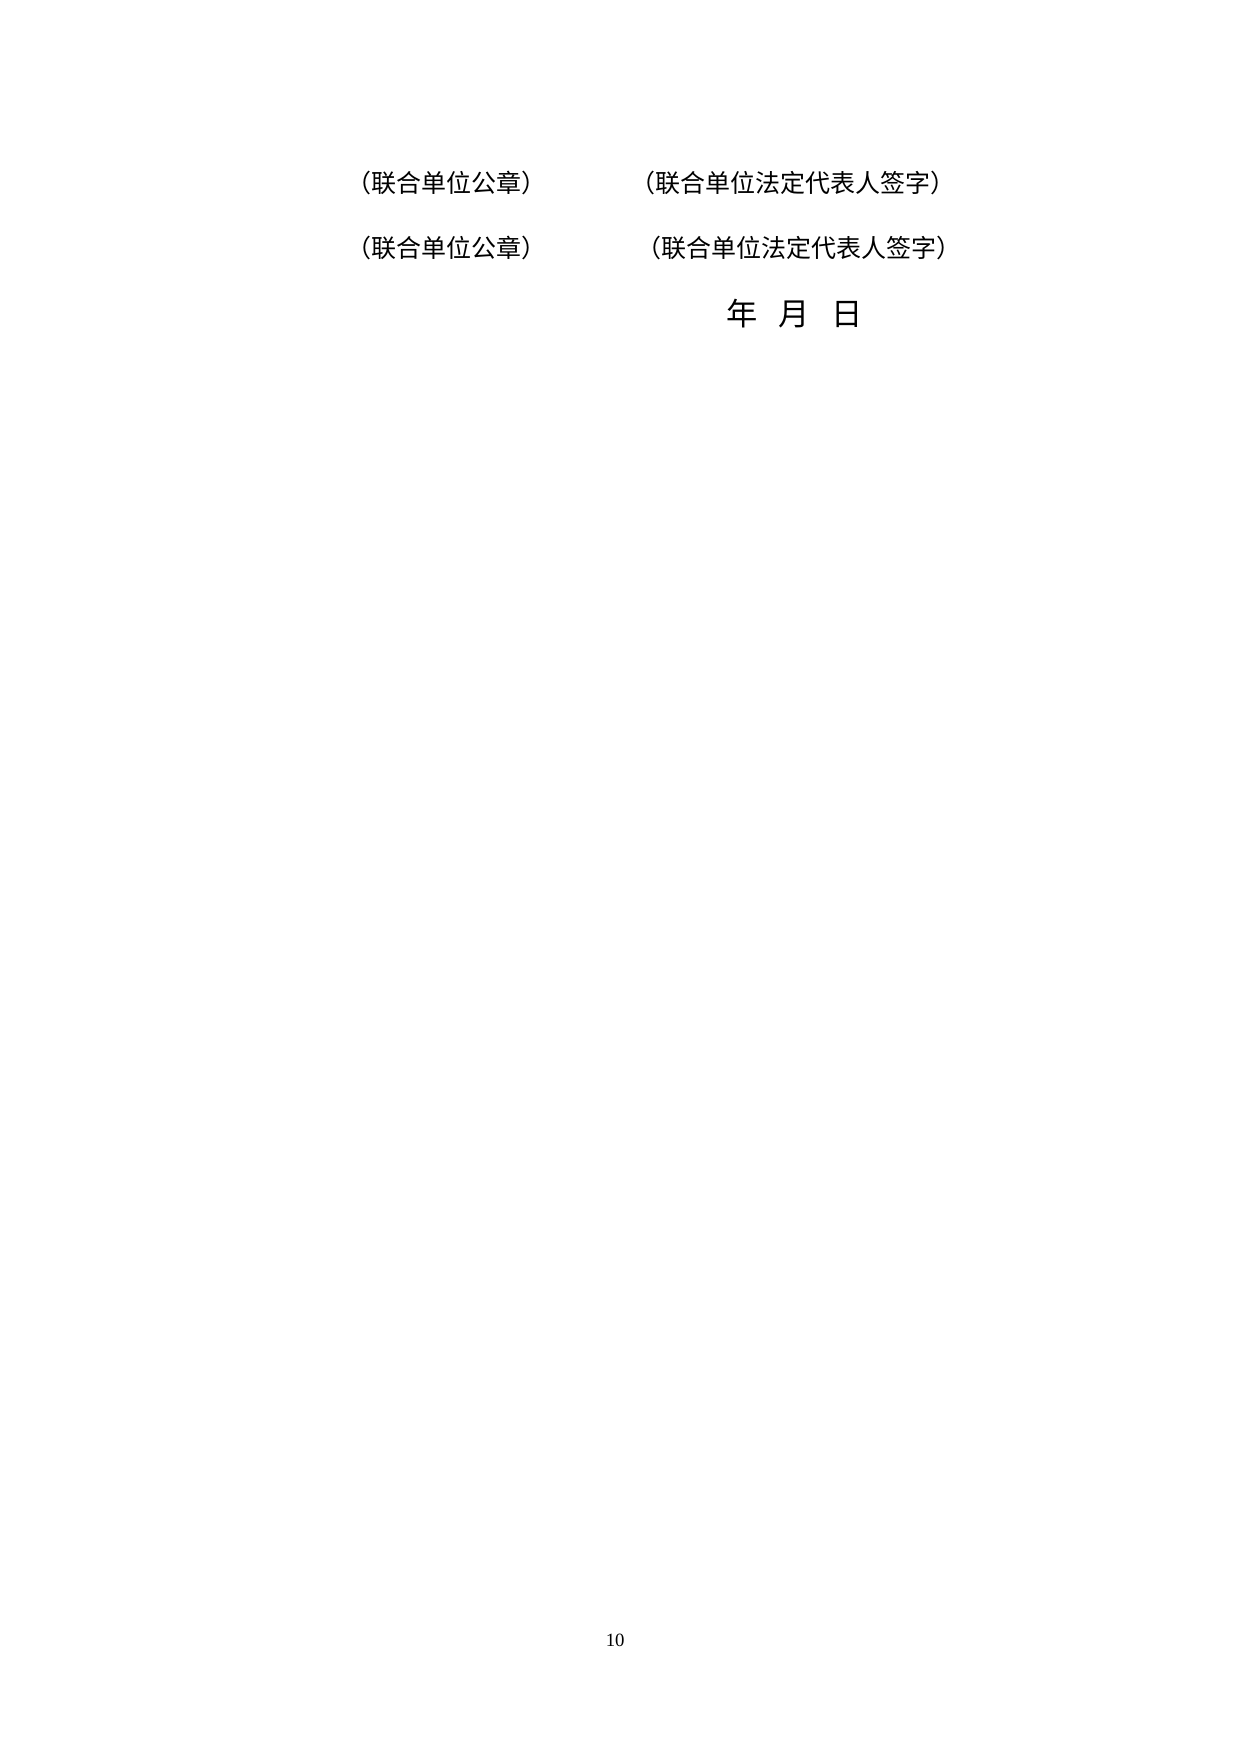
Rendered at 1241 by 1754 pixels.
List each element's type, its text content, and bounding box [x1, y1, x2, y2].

text 年 月 日 [171, 279, 862, 337]
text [171, 149, 1081, 214]
text （联合单位公章） （联合单位法定代表人签字） [171, 214, 1081, 279]
